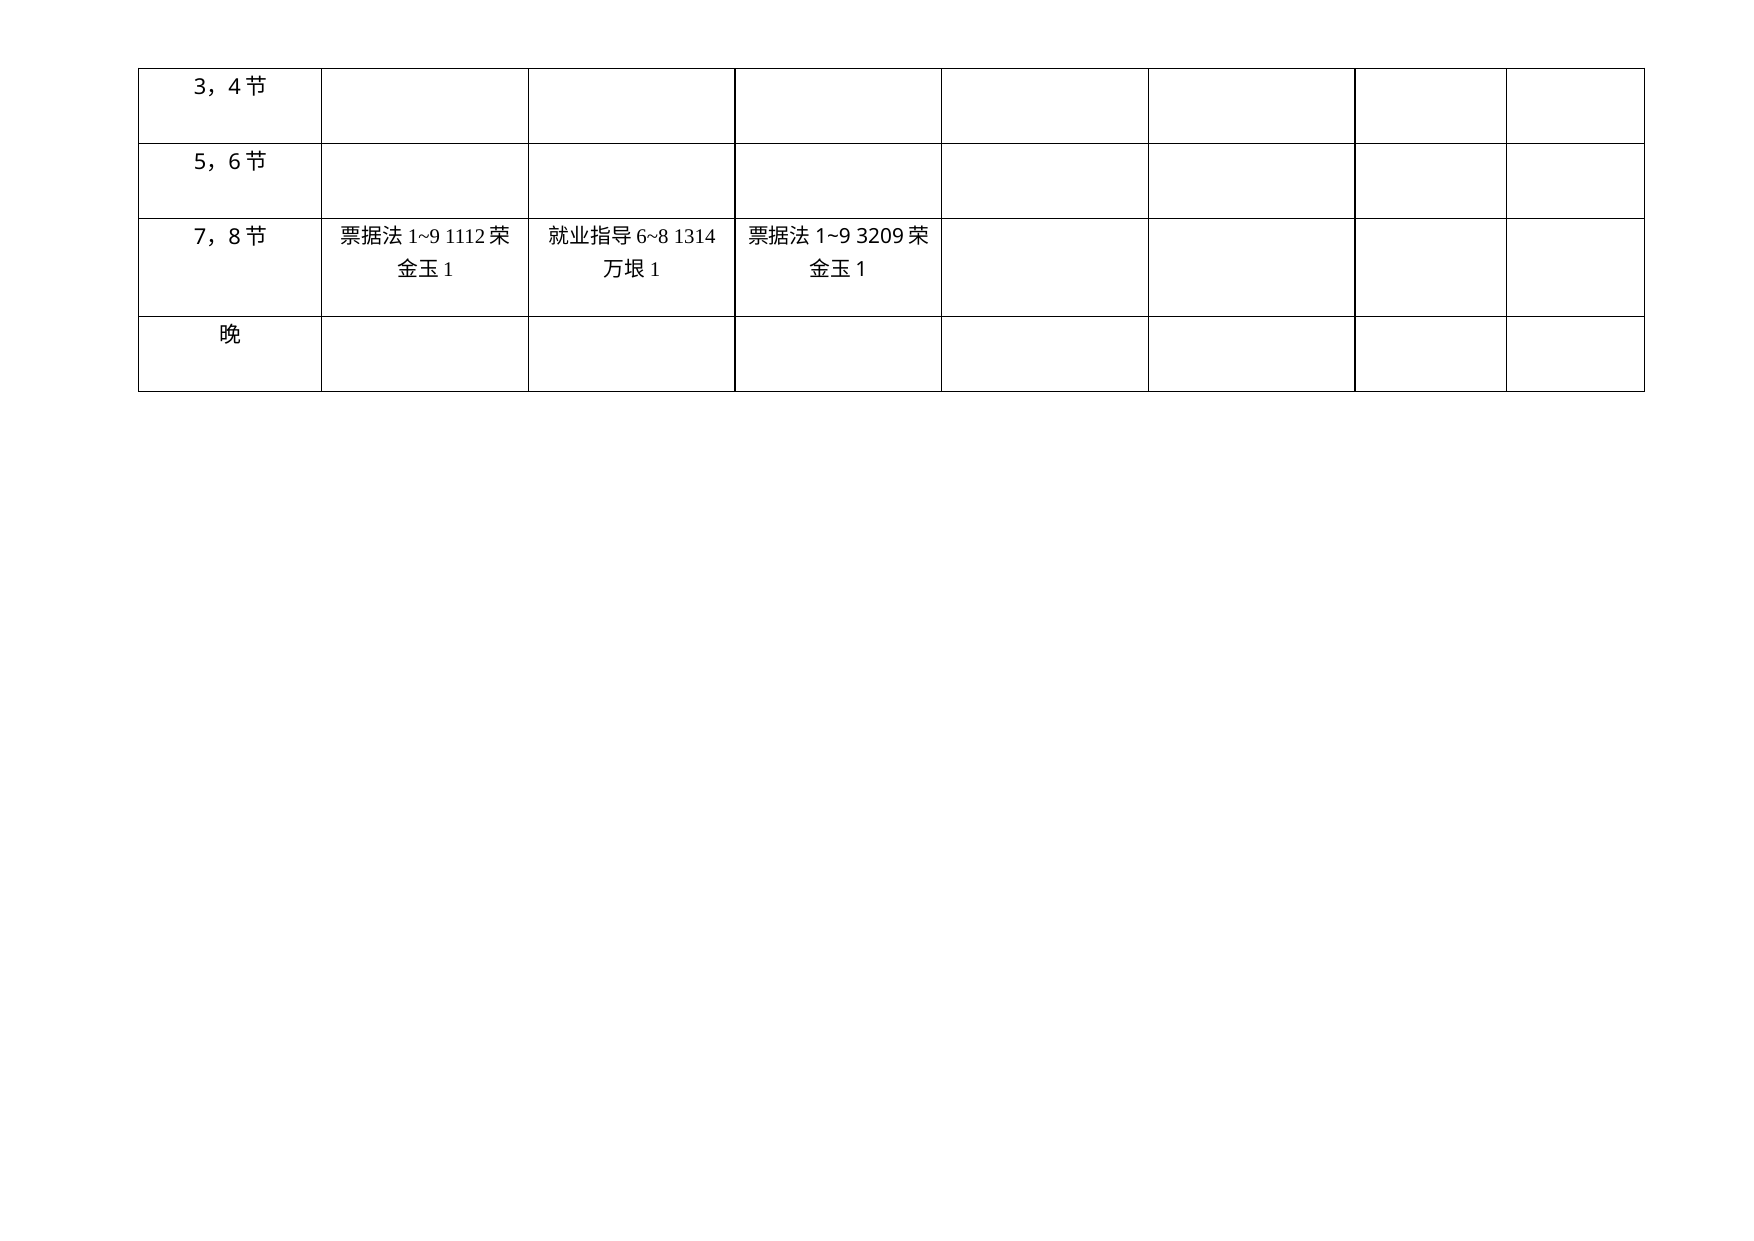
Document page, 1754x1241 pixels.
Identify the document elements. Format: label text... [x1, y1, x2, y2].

table_cell [1507, 317, 1644, 391]
table_cell 票据法 1~9 1112荣金玉1 [322, 219, 528, 316]
table_cell [1356, 317, 1506, 391]
table_cell [529, 144, 734, 217]
table_cell [736, 317, 941, 391]
table_cell 5，6节 [139, 144, 321, 217]
table_cell [942, 144, 1148, 217]
table_cell [1149, 144, 1354, 217]
table_cell [1507, 144, 1644, 217]
table_cell [529, 69, 734, 142]
table_cell [529, 317, 734, 391]
table_cell [1507, 69, 1644, 142]
table_cell 晚 [139, 317, 321, 391]
table_cell 票据法 1~9 3209荣金玉1 [736, 219, 941, 316]
table_cell [736, 144, 941, 217]
table_cell [1149, 317, 1354, 391]
table_cell [736, 69, 941, 142]
table_cell [1356, 219, 1506, 316]
table_cell [942, 69, 1148, 142]
table_cell 7，8节 [139, 219, 321, 316]
table_cell [1356, 144, 1506, 217]
table_cell [322, 69, 528, 142]
table_cell [1356, 69, 1506, 142]
table_cell 3，4节 [139, 69, 321, 142]
table_cell [942, 317, 1148, 391]
table_cell [1507, 219, 1644, 316]
table_cell [322, 144, 528, 217]
table_cell [942, 219, 1148, 316]
table_cell [1149, 219, 1354, 316]
table_cell [322, 317, 528, 391]
table_cell [1149, 69, 1354, 142]
table_cell 就业指导 6~8 1314万垠1 [529, 219, 734, 316]
